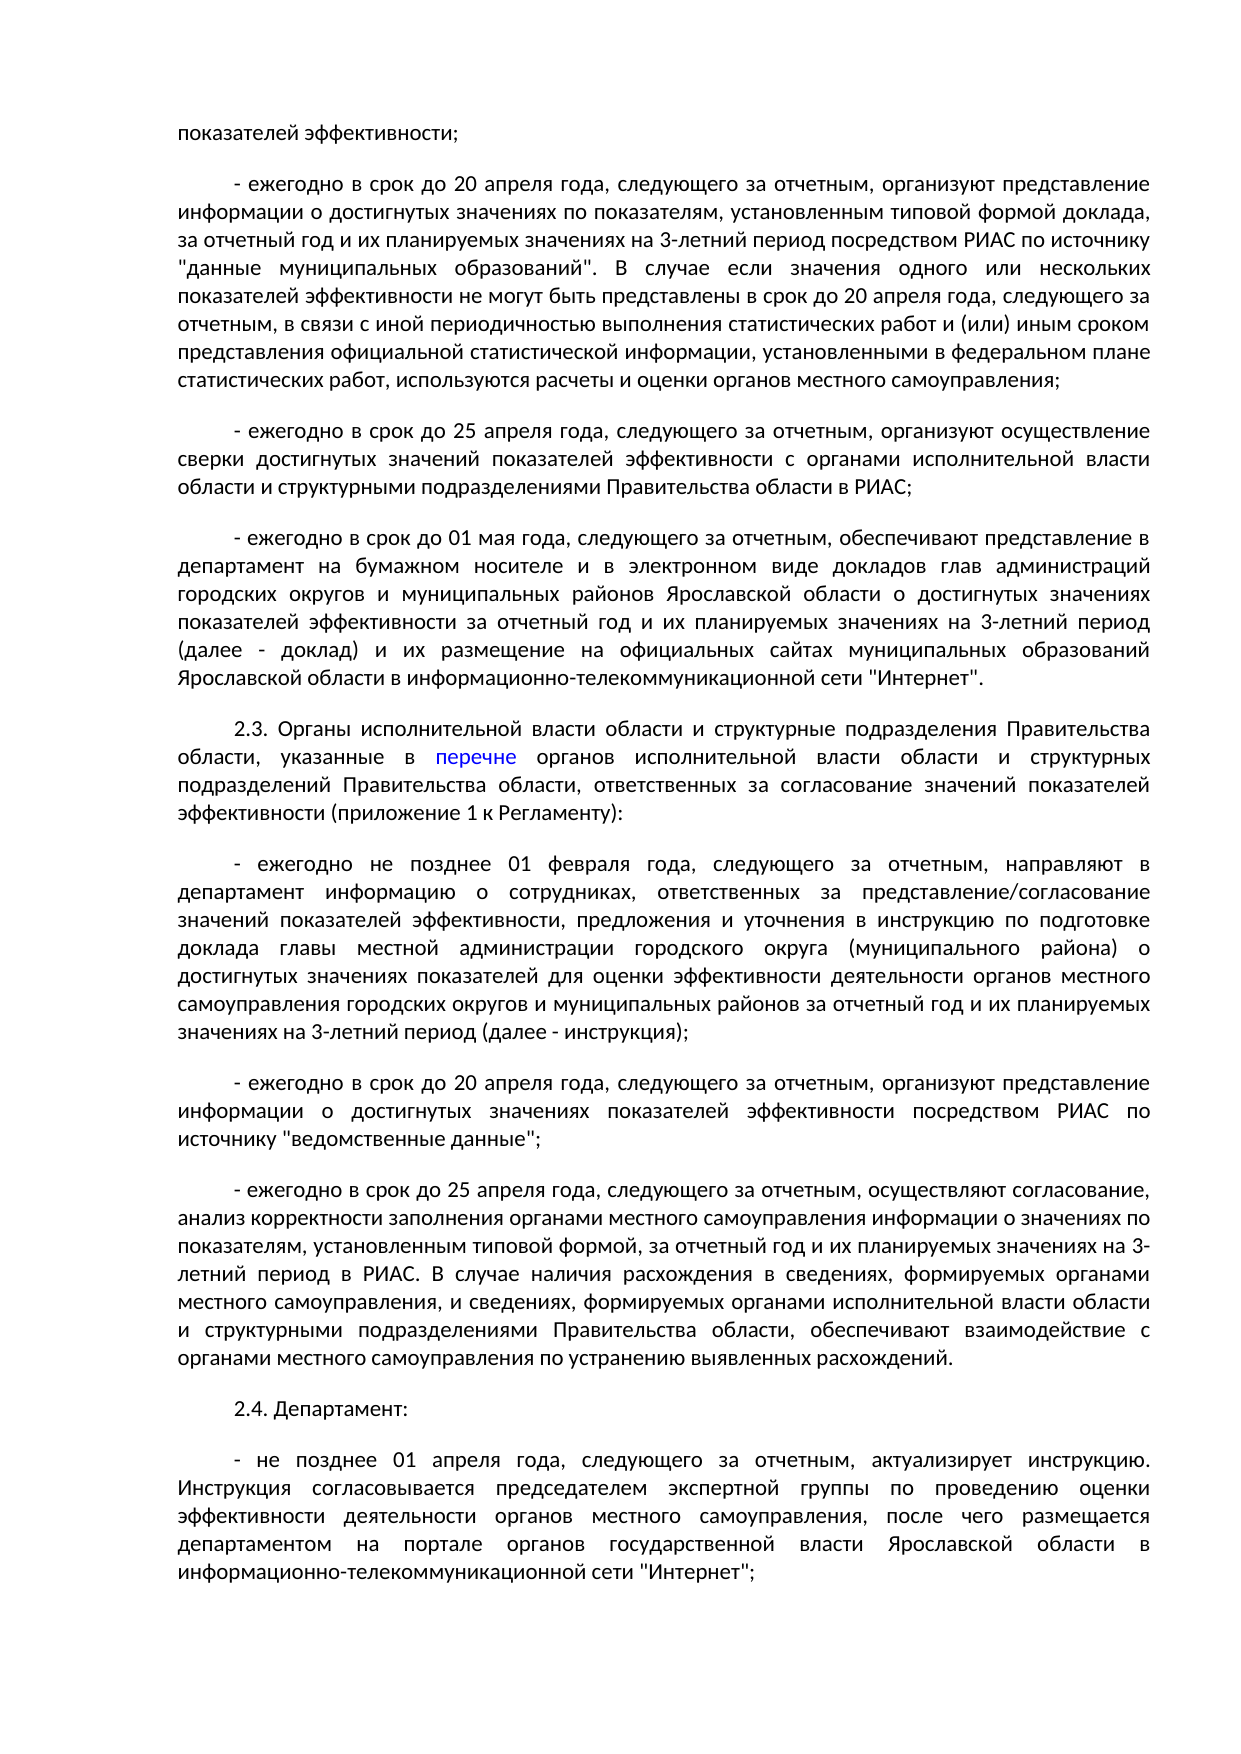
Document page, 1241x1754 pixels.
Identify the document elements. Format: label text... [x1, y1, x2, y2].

text - не позднее 01 апреля года, следующего за отчетным, актуализирует инструкцию. Инструкция согласовывается председателем экспертной группы по проведению оценки эффективности деятельности органов местного самоуправления, после чего размещается департаментом на портале органов государственной власти Ярославской области в информационно-телекоммуникационной сети "Интернет"; [177, 1445, 1152, 1585]
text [177, 118, 1152, 146]
text - ежегодно в срок до 25 апреля года, следующего за отчетным, осуществляют согласование, анализ корректности заполнения органами местного самоуправления информации о значениях по показателям, установленным типовой формой, за отчетный год и их планируемых значениях на 3-летний период в РИАС. В случае наличия расхождения в сведениях, формируемых органами местного самоуправления, и сведениях, формируемых органами исполнительной власти области и структурными подразделениями Правительства области, обеспечивают взаимодействие с органами местного самоуправления по устранению выявленных расхождений. [177, 1175, 1152, 1371]
text 2.3. Органы исполнительной власти области и структурные подразделения Правительства области, указанные в перечне органов исполнительной власти области и структурных подразделений Правительства области, ответственных за согласование значений показателей эффективности (приложение 1 к Регламенту): [177, 714, 1152, 826]
text 2.4. Департамент: [177, 1394, 1152, 1422]
text - ежегодно в срок до 25 апреля года, следующего за отчетным, организуют осуществление сверки достигнутых значений показателей эффективности с органами исполнительной власти области и структурными подразделениями Правительства области в РИАС; [177, 416, 1152, 500]
text - ежегодно не позднее 01 февраля года, следующего за отчетным, направляют в департамент информацию о сотрудниках, ответственных за представление/согласование значений показателей эффективности, предложения и уточнения в инструкцию по подготовке доклада главы местной администрации городского округа (муниципального района) о достигнутых значениях показателей для оценки эффективности деятельности органов местного самоуправления городских округов и муниципальных районов за отчетный год и их планируемых значениях на 3-летний период (далее - инструкция); [177, 849, 1152, 1045]
text - ежегодно в срок до 01 мая года, следующего за отчетным, обеспечивают представление в департамент на бумажном носителе и в электронном виде докладов глав администраций городских округов и муниципальных районов Ярославской области о достигнутых значениях показателей эффективности за отчетный год и их планируемых значениях на 3-летний период (далее - доклад) и их размещение на официальных сайтах муниципальных образований Ярославской области в информационно-телекоммуникационной сети "Интернет". [177, 523, 1152, 691]
text - ежегодно в срок до 20 апреля года, следующего за отчетным, организуют представление информации о достигнутых значениях показателей эффективности посредством РИАС по источнику "ведомственные данные"; [177, 1068, 1152, 1152]
text - ежегодно в срок до 20 апреля года, следующего за отчетным, организуют представление информации о достигнутых значениях по показателям, установленным типовой формой доклада, за отчетный год и их планируемых значениях на 3-летний период посредством РИАС по источнику "данные муниципальных образований". В случае если значения одного или нескольких показателей эффективности не могут быть представлены в срок до 20 апреля года, следующего за отчетным, в связи с иной периодичностью выполнения статистических работ и (или) иным сроком представления официальной статистической информации, установленными в федеральном плане статистических работ, используются расчеты и оценки органов местного самоуправления; [177, 169, 1152, 393]
